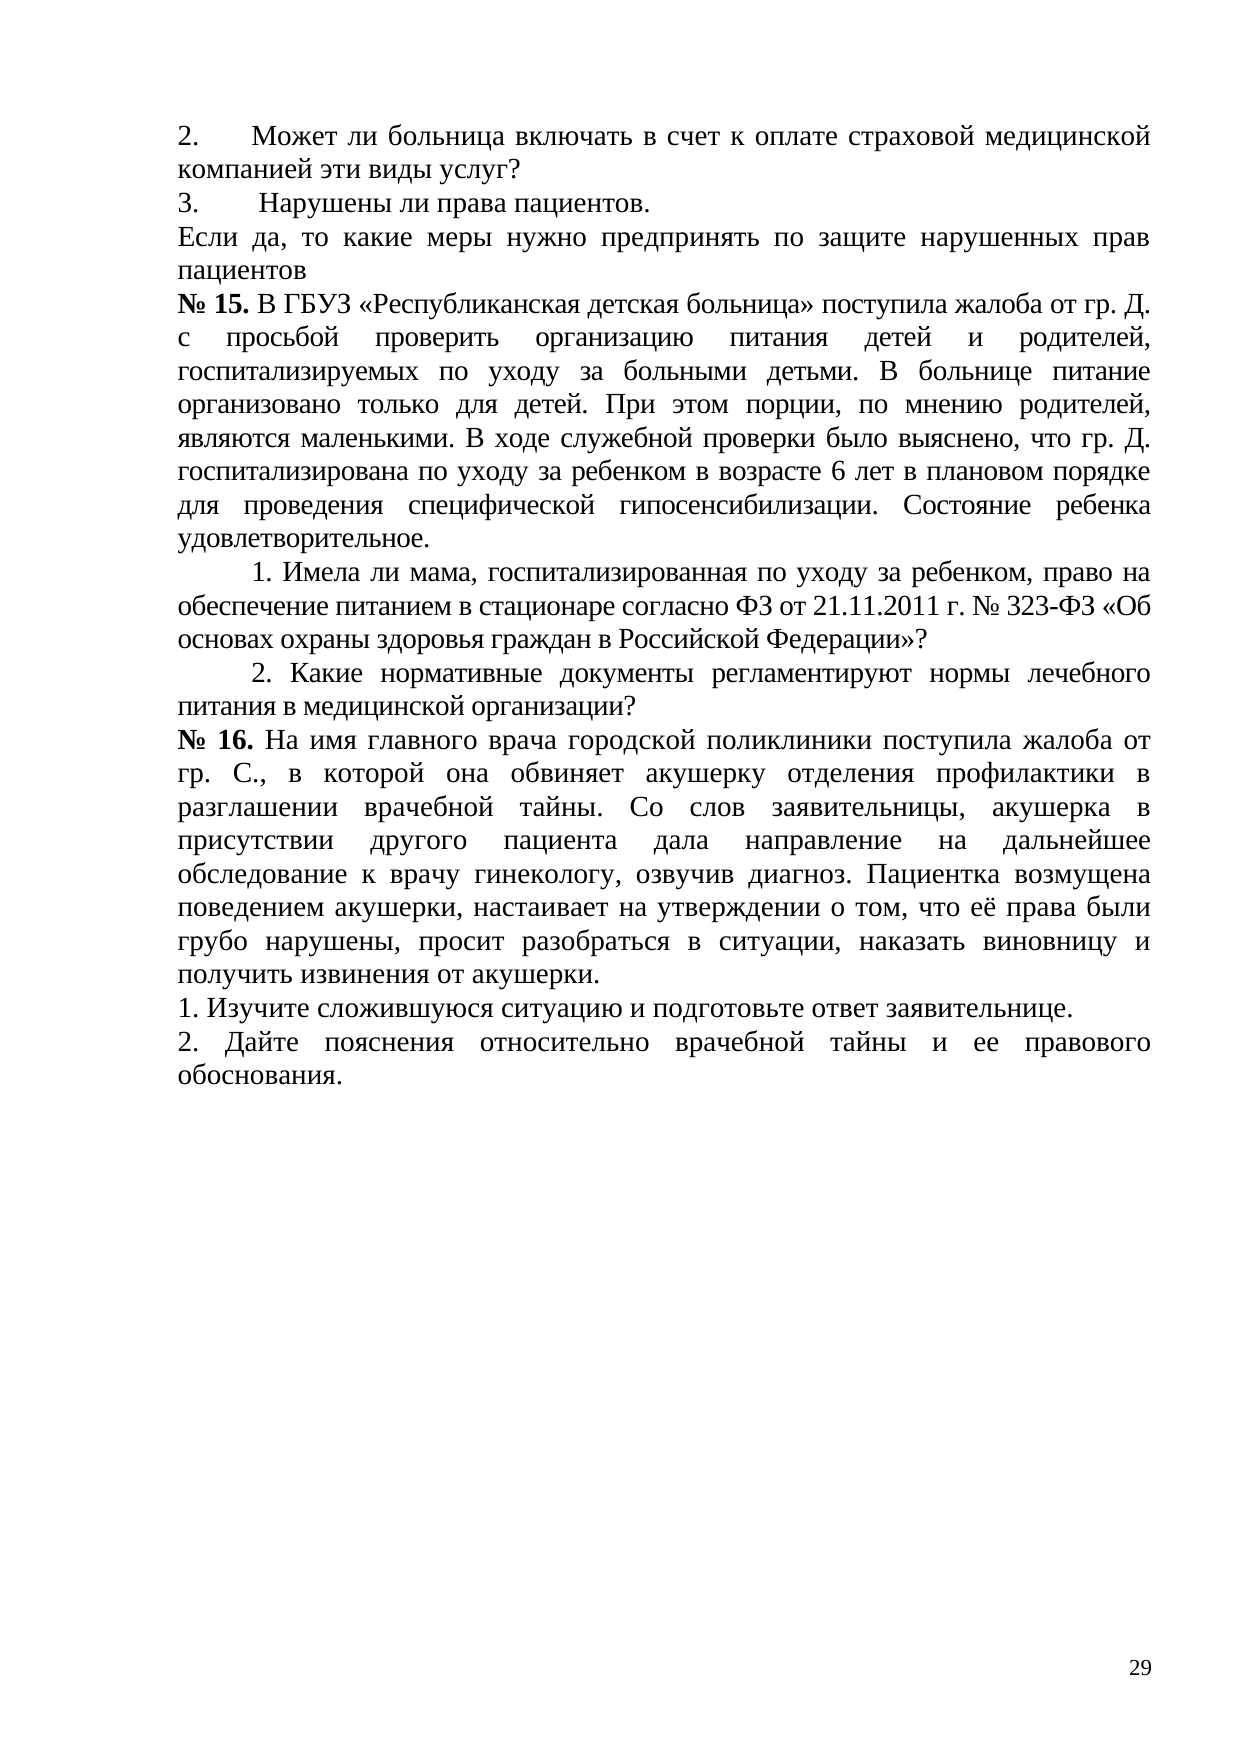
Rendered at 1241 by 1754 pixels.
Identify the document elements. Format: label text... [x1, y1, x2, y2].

text 3. Нарушены ли права пациентов. [177, 185, 1152, 219]
text № 15. В ГБУЗ «Республиканская детская больница» поступила жалоба от гр. Д. с просьбой проверить организацию питания детей и родителей, госпитализируемых по уходу за больными детьми. В больнице питание организовано только для детей. При этом порции, по мнению родителей, являются маленькими. В ходе служебной проверки было выяснено, что гр. Д. госпитализирована по уходу за ребенком в возрасте 6 лет в плановом порядке для проведения специфической гипосенсибилизации. Состояние ребенка удовлетворительное. [177, 286, 1152, 554]
text 2. Какие нормативные документы регламентируют нормы лечебного питания в медицинской организации? [177, 655, 1152, 722]
text № 16. На имя главного врача городской поликлиники поступила жалоба от гр. С., в которой она обвиняет акушерку отделения профилактики в разглашении врачебной тайны. Со слов заявительницы, акушерка в присутствии другого пациента дала направление на дальнейшее обследование к врачу гинекологу, озвучив диагноз. Пациентка возмущена поведением акушерки, настаивает на утверждении о том, что её права были грубо нарушены, просит разобраться в ситуации, наказать виновницу и получить извинения от акушерки. [177, 722, 1152, 990]
text 2. Дайте пояснения относительно врачебной тайны и ее правового обоснования. [177, 1024, 1152, 1091]
text 1. Имела ли мама, госпитализированная по уходу за ребенком, право на обеспечение питанием в стационаре согласно ФЗ от 21.11.2011 г. № 323-ФЗ «Об основах охраны здоровья граждан в Российской Федерации»? [177, 554, 1152, 655]
text 2. Может ли больница включать в счет к оплате страховой медицинской компанией эти виды услуг? [177, 118, 1152, 185]
text 1. Изучите сложившуюся ситуацию и подготовьте ответ заявительнице. [177, 990, 1152, 1024]
text Если да, то какие меры нужно предпринять по защите нарушенных прав пациентов [177, 219, 1152, 286]
